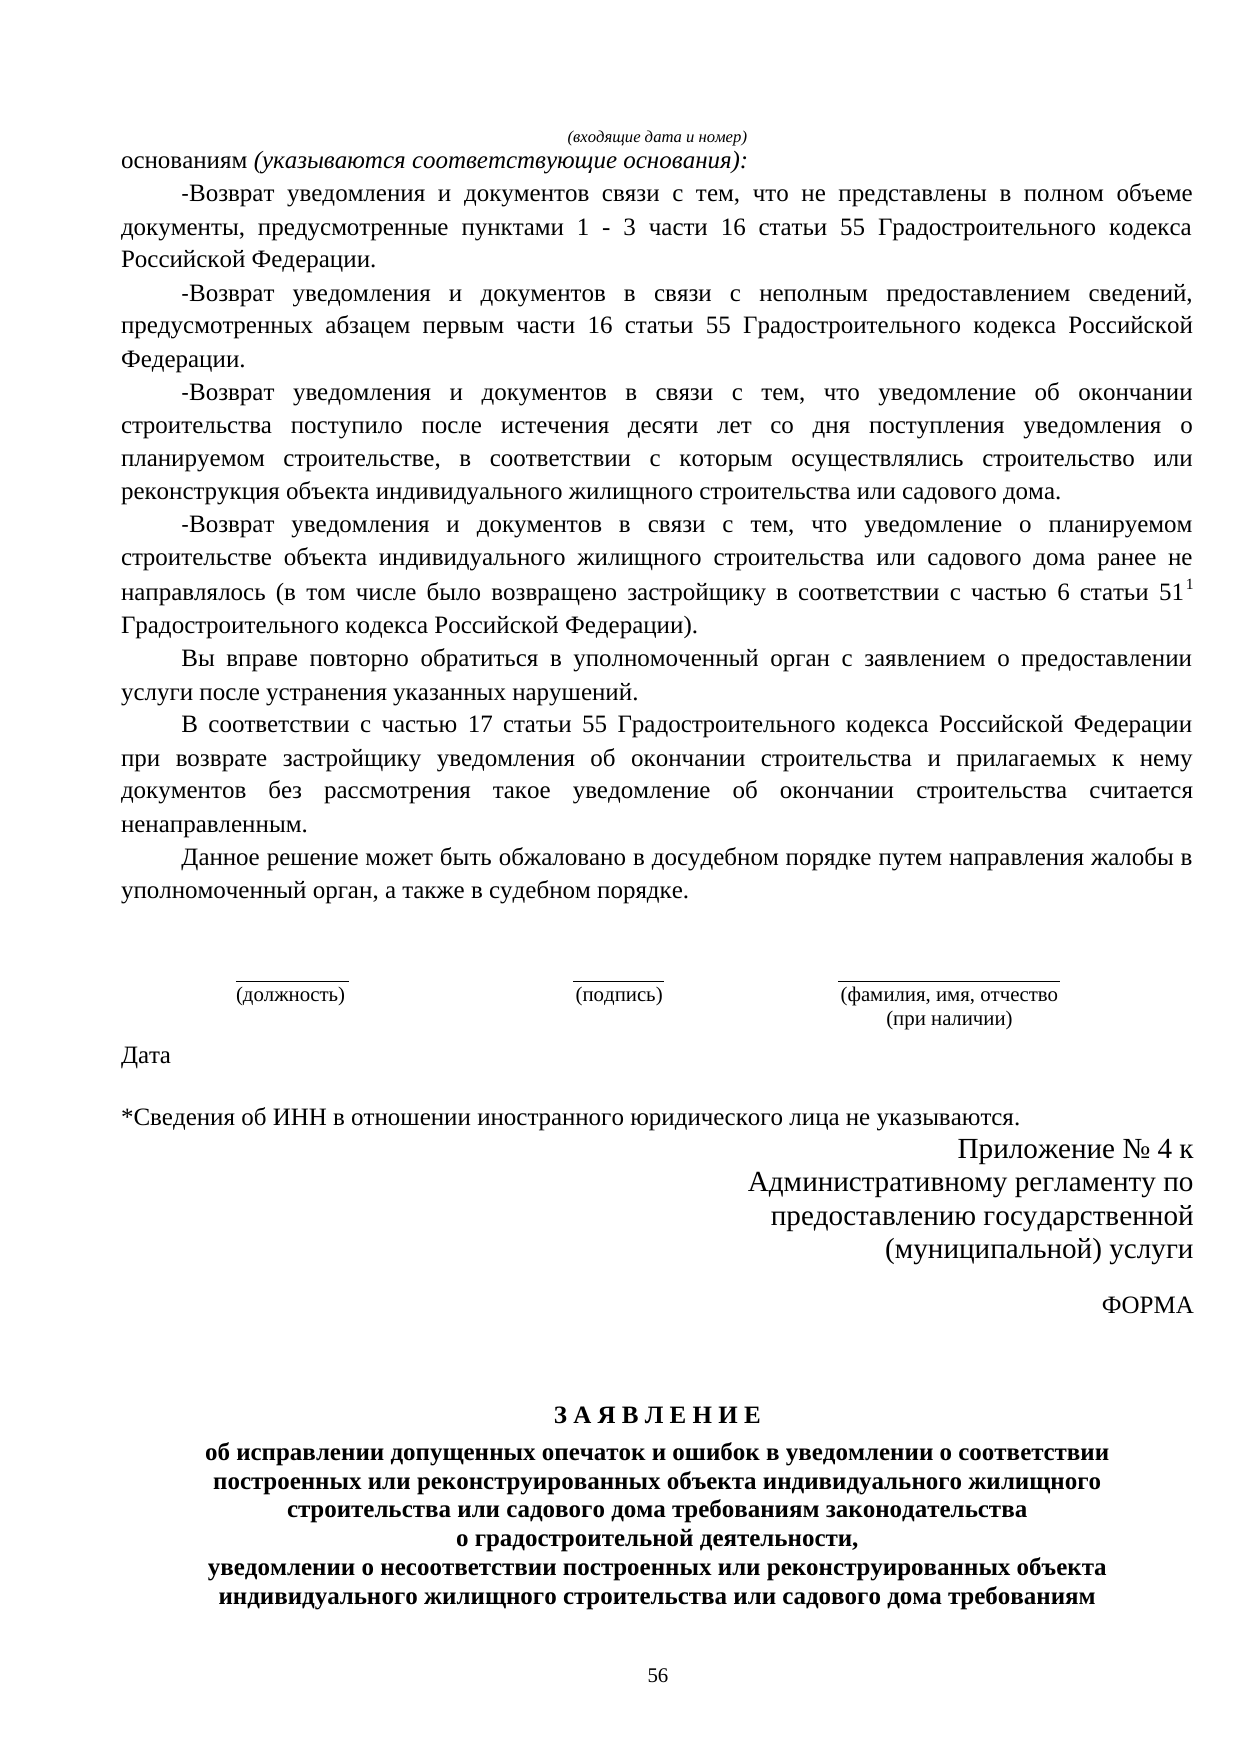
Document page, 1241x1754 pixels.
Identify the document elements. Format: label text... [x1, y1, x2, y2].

text ФОРМА [121, 1290, 1193, 1319]
text (входящие дата и номер) [121, 126, 1193, 146]
text об исправлении допущенных опечаток и ошибок в уведомлении о соответствии построенных или реконструированных объекта индивидуального жилищного строительства или садового дома требованиям законодательства [121, 1437, 1193, 1523]
text В соответствии с частью 17 статьи 55 Градостроительного кодекса Российской Федерации при возврате застройщику уведомления об окончании строительства и прилагаемых к нему документов без рассмотрения такое уведомление об окончании строительства считается ненаправленным. [121, 709, 1193, 837]
text Приложение № 4 к Административному регламенту по предоставлению государственной (муниципальной) услуги [714, 1131, 1193, 1265]
text Дата [121, 1040, 1193, 1069]
text З А Я В Л Е Н И Е [121, 1400, 1193, 1429]
text -Возврат уведомления и документов в связи с неполным предоставлением сведений, предусмотренных абзацем первым части 16 статьи 55 Градостроительного кодекса Российской Федерации. [121, 278, 1193, 372]
text основаниям (указываются соответствующие основания): [121, 146, 1193, 174]
text Вы вправе повторно обратиться в уполномоченный орган с заявлением о предоставлении услуги после устранения указанных нарушений. [121, 643, 1193, 705]
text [121, 1523, 1193, 1609]
text -Возврат уведомления и документов связи с тем, что не представлены в полном объеме документы, предусмотренные пунктами 1 - 3 части 16 статьи 55 Градостроительного кодекса Российской Федерации. [121, 178, 1193, 273]
text -Возврат уведомления и документов в связи с тем, что уведомление о планируемом строительстве объекта индивидуального жилищного строительства или садового дома ранее не направлялось (в том числе было возвращено застройщику в соответствии с частью 6 статьи 511 Градостроительного кодекса Российской Федерации). [121, 509, 1193, 639]
text Данное решение может быть обжаловано в досудебном порядке путем направления жалобы в уполномоченный орган, а также в судебном порядке. [121, 842, 1193, 903]
text *Сведения об ИНН в отношении иностранного юридического лица не указываются. [121, 1102, 1193, 1131]
text -Возврат уведомления и документов в связи с тем, что уведомление об окончании строительства поступило после истечения десяти лет со дня поступления уведомления о планируемом строительстве, в соответствии с которым осуществлялись строительство или реконструкция объекта индивидуального жилищного строительства или садового дома. [121, 377, 1193, 504]
